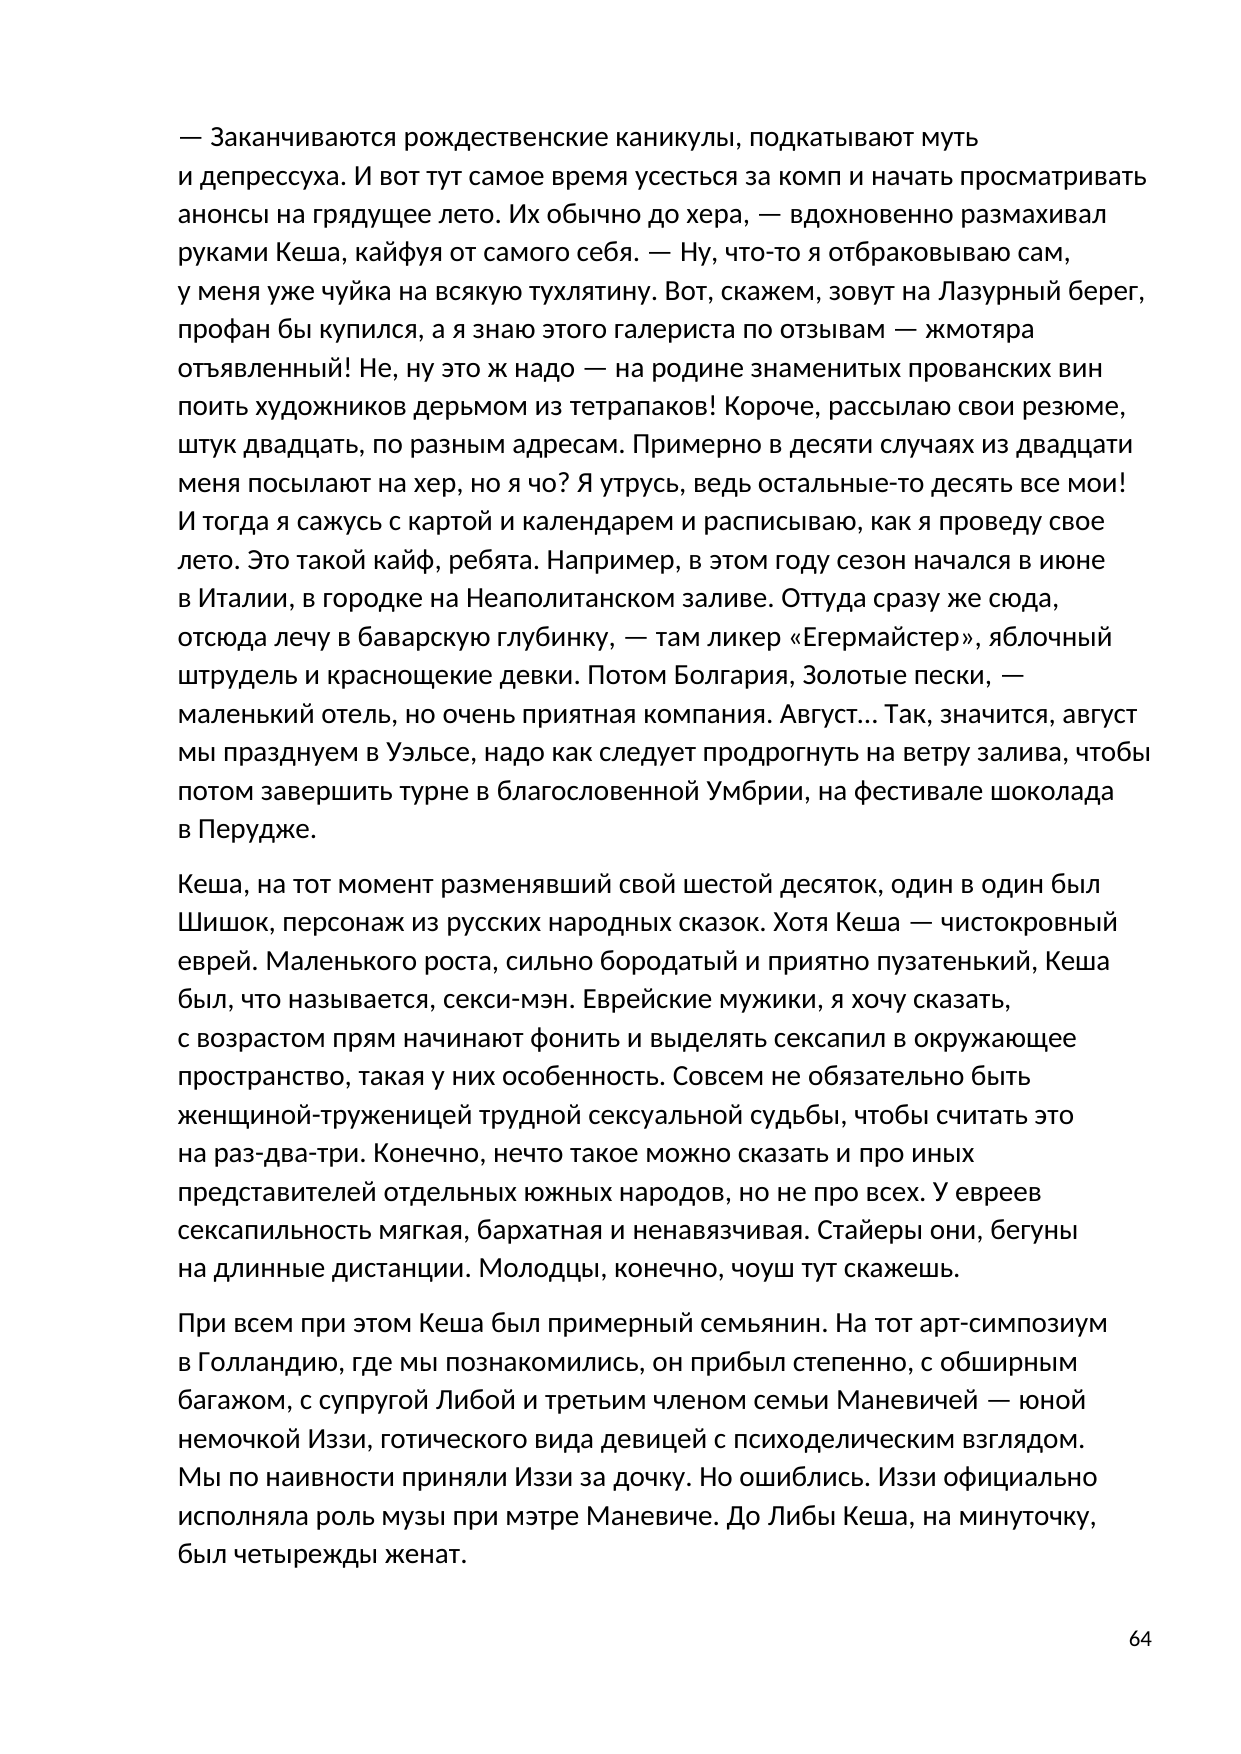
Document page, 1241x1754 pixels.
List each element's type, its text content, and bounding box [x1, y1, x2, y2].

text Кеша, на тот момент разменявший свой шестой десяток, один в один был Шишок, персонаж из русских народных сказок. Хотя Кеша — чистокровный еврей. Маленького роста, сильно бородатый и приятно пузатенький, Кеша был, что называется, секси-мэн. Еврейские мужики, я хочу сказать, с возрастом прям начинают фонить и выделять сексапил в окружающее пространство, такая у них особенность. Совсем не обязательно быть женщиной-труженицей трудной сексуальной судьбы, чтобы считать это на раз-два-три. Конечно, нечто такое можно сказать и про иных представителей отдельных южных народов, но не про всех. У евреев сексапильность мягкая, бархатная и ненавязчивая. Стайеры они, бегуны на длинные дистанции. Молодцы, конечно, чоуш тут скажешь. [177, 865, 1152, 1285]
text При всем при этом Кеша был примерный семьянин. На тот арт-симпозиум в Голландию, где мы познакомились, он прибыл степенно, с обширным багажом, с супругой Либой и третьим членом семьи Маневичей — юной немочкой Иззи, готического вида девицей с психоделическим взглядом. Мы по наивности приняли Иззи за дочку. Но ошиблись. Иззи официально исполняла роль музы при мэтре Маневиче. До Либы Кеша, на минуточку, был четырежды женат. [177, 1304, 1152, 1571]
text — Заканчиваются рождественские каникулы, подкатывают муть и депрессуха. И вот тут самое время усесться за комп и начать просматривать анонсы на грядущее лето. Их обычно до хера, — вдохновенно размахивал руками Кеша, кайфуя от самого себя. — Ну, что-то я отбраковываю сам, у меня уже чуйка на всякую тухлятину. Вот, скажем, зовут на Лазурный берег, профан бы купился, а я знаю этого галериста по отзывам — жмотяра отъявленный! Не, ну это ж надо — на родине знаменитых прованских вин поить художников дерьмом из тетрапаков! Короче, рассылаю свои резюме, штук двадцать, по разным адресам. Примерно в десяти случаях из двадцати меня посылают на хер, но я чо? Я утрусь, ведь остальные-то десять все мои! И тогда я сажусь с картой и календарем и расписываю, как я проведу свое лето. Это такой кайф, ребята. Например, в этом году сезон начался в июне в Италии, в городке на Неаполитанском заливе. Оттуда сразу же сюда, отсюда лечу в баварскую глубинку, — там ликер «Егермайстер», яблочный штрудель и краснощекие девки. Потом Болгария, Золотые пески, — маленький отель, но очень приятная компания. Август… Так, значится, август мы празднуем в Уэльсе, надо как следует продрогнуть на ветру залива, чтобы потом завершить турне в благословенной Умбрии, на фестивале шоколада в Перудже. [177, 118, 1152, 846]
